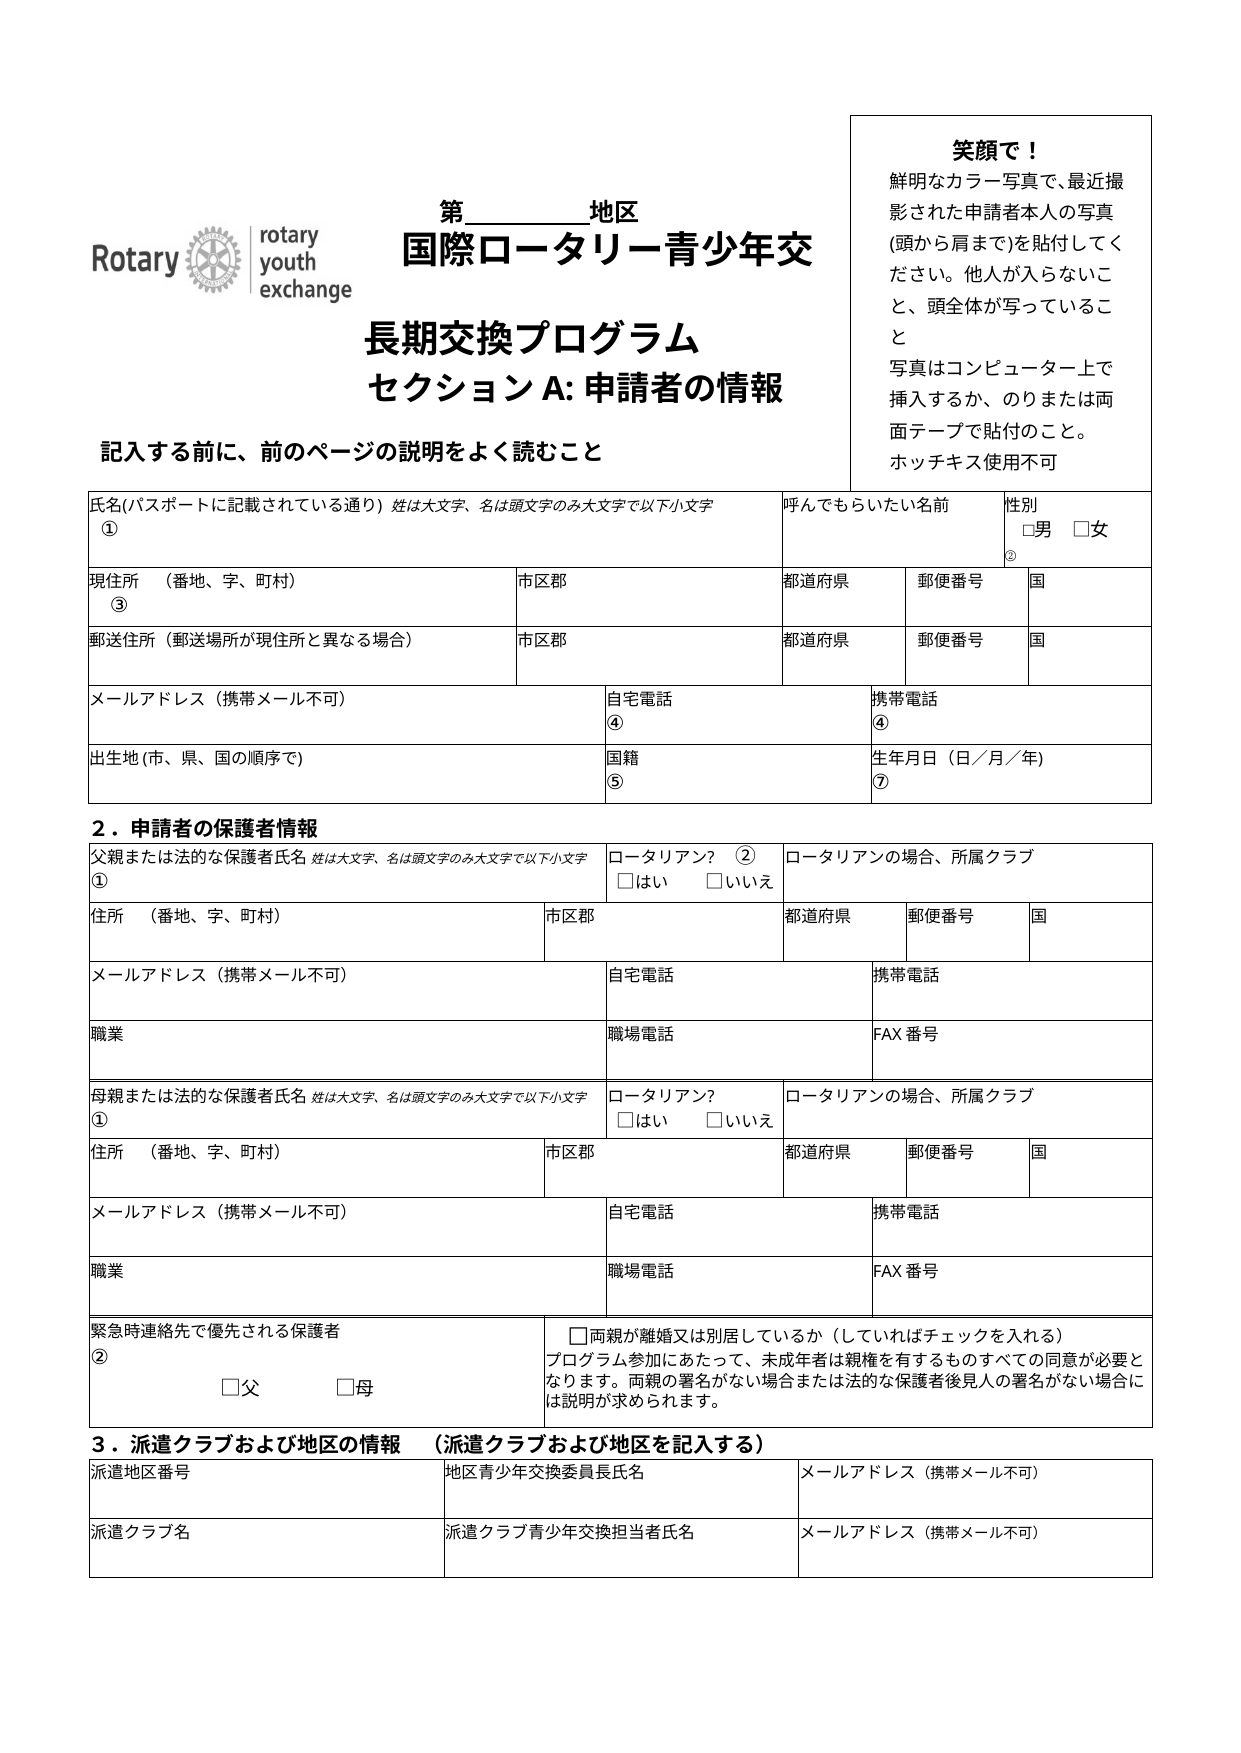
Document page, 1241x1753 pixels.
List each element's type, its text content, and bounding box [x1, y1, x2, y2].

table_cell □両親が離婚又は別居しているか（していればチェックを入れる） プログラム参加にあたって、未成年者は親権を有するものすべての同意が必要となります。両親の署名がない場合または法的な保護者後見人の署名がない場合には説明が求められます。 [545, 1318, 1152, 1427]
table_header 派遣地区番号 [90, 1460, 444, 1518]
table_cell 派遣クラブ名 [90, 1519, 444, 1577]
table_cell 市区郡 [517, 568, 782, 626]
table_cell 生年月日（日／月／年) ⑦ [872, 745, 1151, 803]
table_cell 市区郡 [517, 627, 782, 685]
table_cell 住所 （番地、字、町村） [90, 903, 544, 961]
table_cell 自宅電話 [607, 1198, 872, 1256]
table_cell 出生地 (市、県、国の順序で) [89, 745, 605, 803]
table_cell 呼んでもらいたい名前 [783, 492, 1004, 567]
table_cell メールアドレス（携帯メール不可） [89, 686, 605, 744]
table_cell 職場電話 [607, 1257, 872, 1315]
table_cell 市区郡 [545, 1139, 783, 1197]
table_header 笑顔で！ 鮮明なカラー写真で､最近撮影された申請者本人の写真(頭から肩まで)を貼付してください。他人が入らないこと、頭全体が写っていること 写真はコンピューター上で挿入するか、のりまたは両面テープで貼付のこと。 ホッチキス使用不可 サイズ：５ x ６.５ cm [851, 116, 1151, 491]
table_cell メールアドレス（携帯メール不可） [90, 1198, 606, 1256]
table_cell FAX番号 [873, 1021, 1152, 1079]
table_header 第 地区 国際ロータリー青少年交換 長期交換プログラム セクション A: 申請者の情報 記入する前に、前のページの説明をよく読むこと １． 申請者本人の情報 [89, 115, 850, 491]
table_cell 母親または法的な保護者氏名 姓は大文字、名は頭文字のみ大文字で以下小文字 ① [90, 1082, 606, 1138]
table_cell 職業 [90, 1021, 606, 1079]
table_cell 携帯電話 [873, 1198, 1152, 1256]
table_cell 市区郡 [545, 903, 783, 961]
table_cell ロータリアンの場合、所属クラブ [784, 1082, 1152, 1138]
table_cell 国 [1029, 568, 1151, 626]
table_cell 緊急時連絡先で優先される保護者 ② □父 □母 [90, 1318, 544, 1427]
table_cell 国 [1030, 1139, 1152, 1197]
table_cell 現住所 （番地、字、町村） ③ [89, 568, 516, 626]
table_cell 氏名(パスポートに記載されている通り) 姓は大文字、名は頭文字のみ大文字で以下小文字 ① [89, 492, 782, 567]
table_cell 国 [1030, 903, 1152, 961]
table_cell 職場電話 [607, 1021, 872, 1079]
table_cell 郵便番号 [906, 627, 1028, 685]
table_cell FAX番号 [873, 1257, 1152, 1315]
table_cell 郵便番号 [906, 568, 1028, 626]
table_cell 都道府県 [783, 627, 905, 685]
table_cell 性別 □男 □女 ② [1005, 492, 1151, 567]
subtitle ２．申請者の保護者情報 [89, 812, 1152, 842]
table_cell 都道府県 [784, 1139, 906, 1197]
table_header ロータリアンの場合、所属クラブ [784, 844, 1152, 902]
table_cell 国籍 ⑤ [606, 745, 871, 803]
text ３．派遣クラブおよび地区の情報 （派遣クラブおよび地区を記入する） [89, 1428, 1152, 1458]
table_cell 派遣クラブ青少年交換担当者氏名 [445, 1519, 798, 1577]
table_header ロータリアン? ② □はい □いいえ [607, 844, 783, 902]
table_cell 携帯電話 ④ [872, 686, 1151, 744]
table_header 地区青少年交換委員長氏名 [445, 1460, 798, 1518]
table_cell 都道府県 [783, 568, 905, 626]
table_cell 都道府県 [784, 903, 906, 961]
table_cell ロータリアン? □はい □いいえ [607, 1082, 783, 1138]
table_cell 自宅電話 [607, 962, 872, 1020]
table_cell 自宅電話 ④ [606, 686, 871, 744]
table_cell 携帯電話 [873, 962, 1152, 1020]
table_header メールアドレス（携帯メール不可） [799, 1460, 1152, 1518]
table_cell メールアドレス（携帯メール不可） [90, 962, 606, 1020]
table_cell 職業 [90, 1257, 606, 1315]
table_cell 郵便番号 [907, 1139, 1029, 1197]
table_cell メールアドレス（携帯メール不可） [799, 1519, 1152, 1577]
table_header 父親または法的な保護者氏名 姓は大文字、名は頭文字のみ大文字で以下小文字 ① [90, 844, 606, 902]
table_cell 国 [1029, 627, 1151, 685]
table_cell 郵送住所（郵送場所が現住所と異なる場合） [89, 627, 516, 685]
table_cell 住所 （番地、字、町村） [90, 1139, 544, 1197]
table_cell 郵便番号 [907, 903, 1029, 961]
